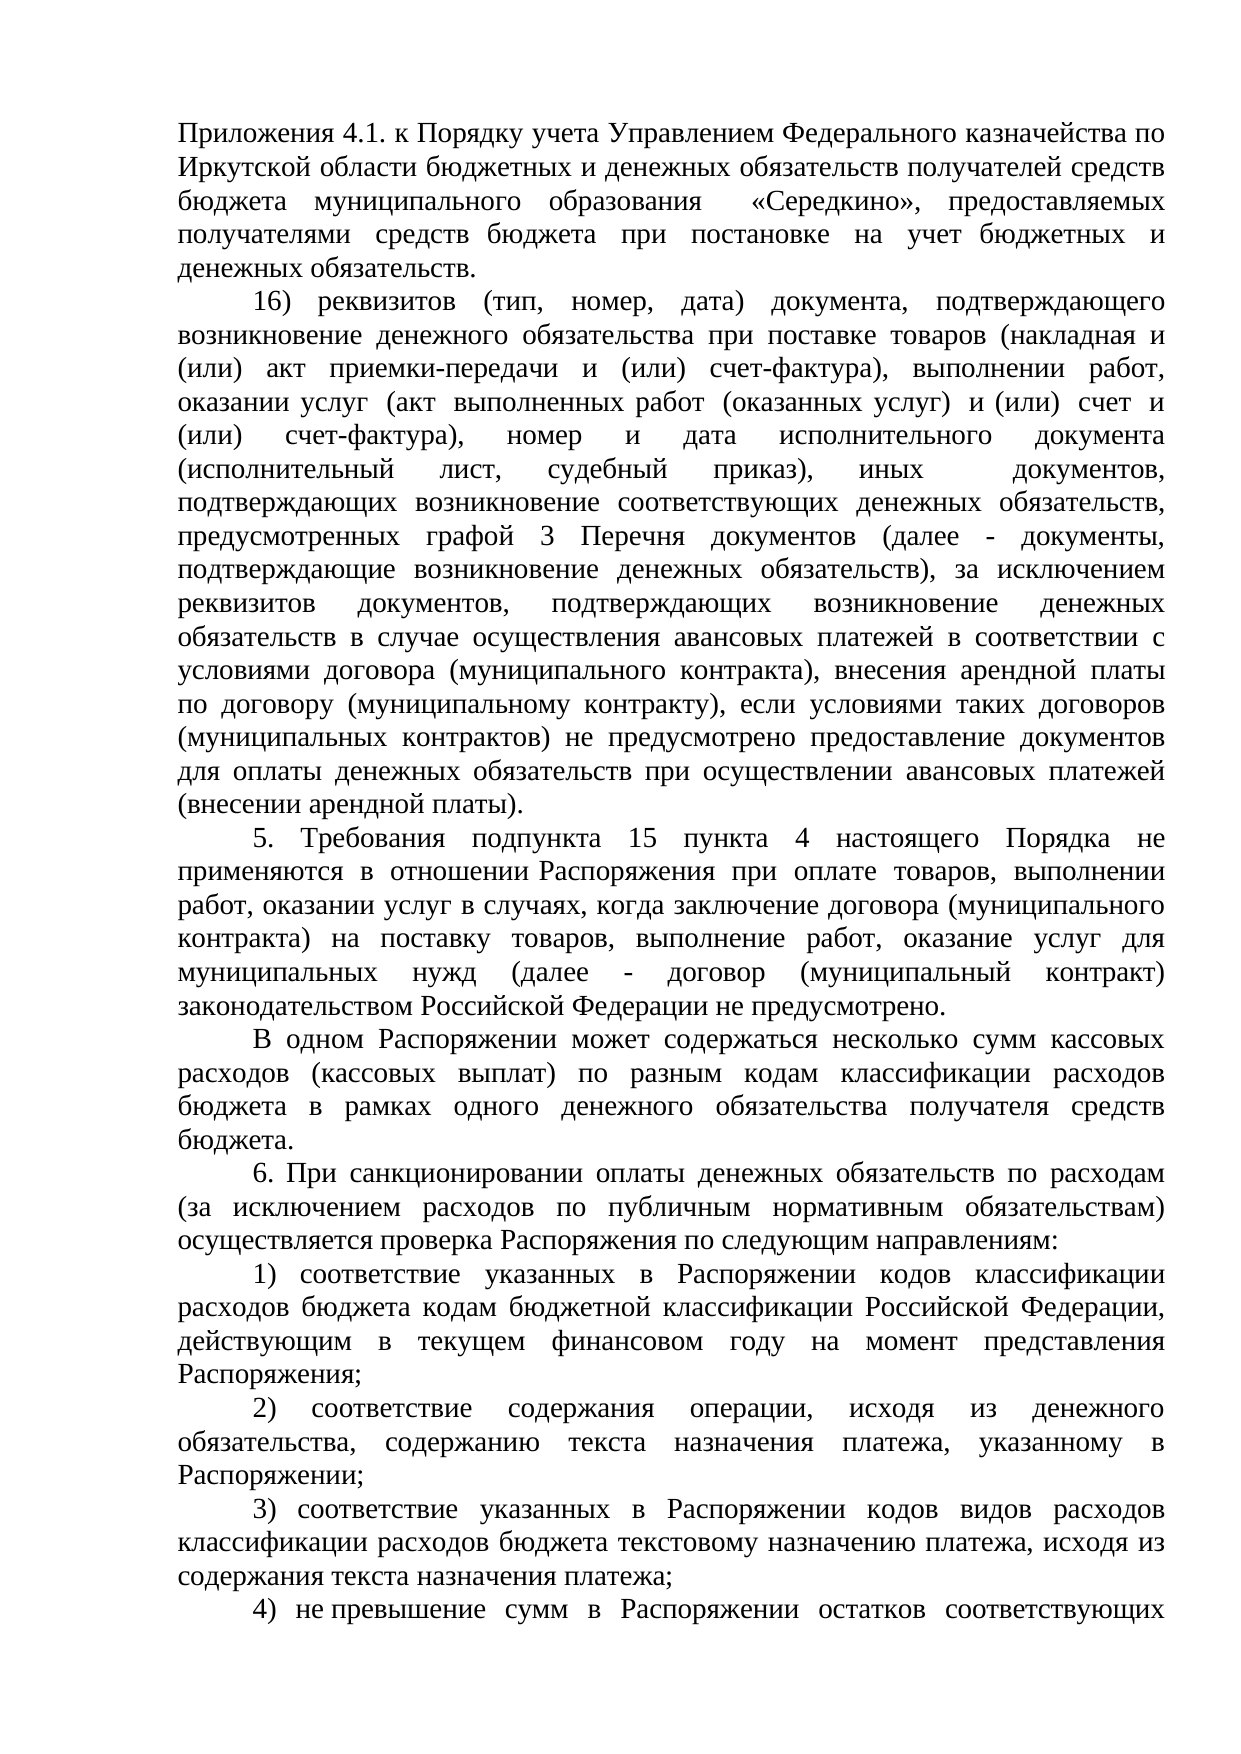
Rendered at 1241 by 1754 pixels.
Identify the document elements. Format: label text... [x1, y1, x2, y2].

list соответствие содержания операции, исходя из денежного обязательства, содержанию текста назначения платежа, указанному в Распоряжении; [177, 1390, 1165, 1491]
text Приложения 4.1. к Порядку учета Управлением Федерального казначейства по Иркутской области бюджетных и денежных обязательств получателей средств бюджета муниципального образования «Середкино», предоставляемых получателями средств бюджета при постановке на учет бюджетных и денежных обязательств. [177, 116, 1165, 283]
list не превышение сумм в Распоряжении остатков соответствующих [252, 1591, 1176, 1625]
text В одном Распоряжении может содержаться несколько сумм кассовых расходов (кассовых выплат) по разным кодам классификации расходов бюджета в рамках одного денежного обязательства получателя средств бюджета. [177, 1021, 1165, 1155]
list реквизитов (тип, номер, дата) документа, подтверждающего возникновение денежного обязательства при поставке товаров (накладная и (или) акт приемки-передачи и (или) счет-фактура), выполнении работ, оказании услуг (акт выполненных работ (оказанных услуг) и (или) счет и (или) счет-фактура), номер и дата исполнительного документа (исполнительный лист, судебный приказ), иных документов, подтверждающих возникновение соответствующих денежных обязательств, предусмотренных графой 3 Перечня документов (далее - документы, подтверждающие возникновение денежных обязательств), за исключением реквизитов документов, подтверждающих возникновение денежных обязательств в случае осуществления авансовых платежей в соответствии с условиями договора (муниципального контракта), внесения арендной платы по договору (муниципальному контракту), если условиями таких договоров (муниципальных контрактов) не предусмотрено предоставление документов для оплаты денежных обязательств при осуществлении авансовых платежей (внесении арендной платы). [177, 283, 1165, 820]
list При санкционировании оплаты денежных обязательств по расходам (за исключением расходов по публичным нормативным обязательствам) осуществляется проверка Распоряжения по следующим направлениям: [177, 1155, 1165, 1256]
list соответствие указанных в Распоряжении кодов классификации расходов бюджета кодам бюджетной классификации Российской Федерации, действующим в текущем финансовом году на момент представления Распоряжения; [177, 1256, 1165, 1390]
list соответствие указанных в Распоряжении кодов видов расходов классификации расходов бюджета текстовому назначению платежа, исходя из содержания текста назначения платежа; [177, 1491, 1165, 1591]
list Требования подпункта 15 пункта 4 настоящего Порядка не применяются в отношении Распоряжения при оплате товаров, выполнении работ, оказании услуг в случаях, когда заключение договора (муниципального контракта) на поставку товаров, выполнение работ, оказание услуг для муниципальных нужд (далее - договор (муниципальный контракт) законодательством Российской Федерации не предусмотрено. [177, 820, 1165, 1021]
